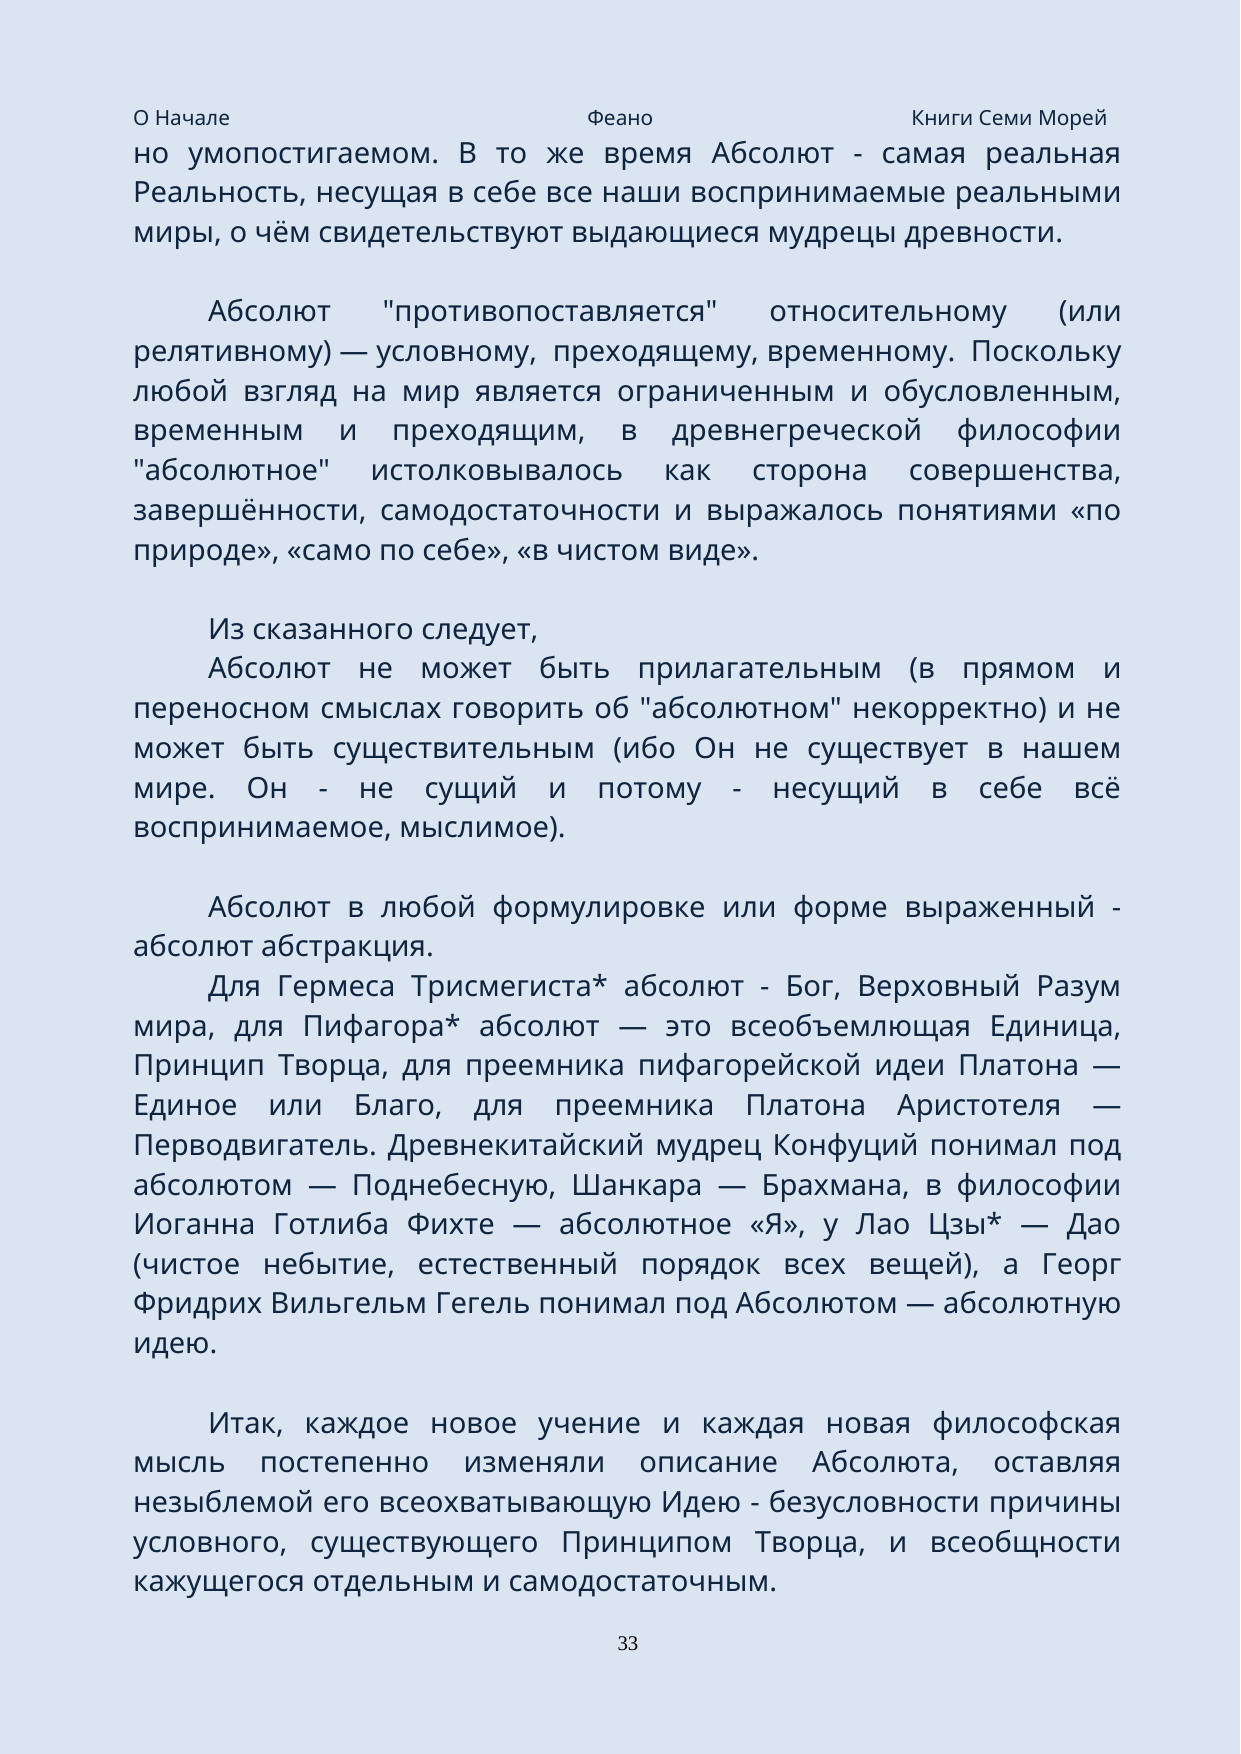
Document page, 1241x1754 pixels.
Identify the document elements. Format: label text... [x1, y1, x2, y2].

text Для Гермеса Трисмегиста* абсолют - Бог, Верховный Разум мира, для Пифагора* абсолют — это всеобъемлющая Единица, Принцип Творца, для преемника пифагорейской идеи Платона — Единое или Благо, для преемника Платона Аристотеля — Перводвигатель. Древнекитайский мудрец Конфуций понимал под абсолютом — Поднебесную, Шанкара — Брахмана, в философии Иоганна Готлиба Фихте — абсолютное «Я», у Лао Цзы* — Дао (чистое небытие, естественный порядок всех вещей), а Георг Фридрих Вильгельм Гегель понимал под Абсолютом — абсолютную идею. [133, 965, 1122, 1362]
text Абсолют в любой формулировке или форме выраженный - абсолют абстракция. [133, 886, 1122, 965]
text Из сказанного следует, [133, 608, 1122, 648]
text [133, 132, 1122, 251]
text Абсолют "противопоставляется" относительному (или релятивному) — условному, преходящему, временному. Поскольку любой взгляд на мир является ограниченным и обусловленным, временным и преходящим, в древнегреческой философии "абсолютное" истолковывалось как сторона совершенства, завершённости, самодостаточности и выражалось понятиями «по природе», «само по себе», «в чистом виде». [133, 291, 1122, 568]
text Абсолют не может быть прилагательным (в прямом и переносном смыслах говорить об "абсолютном" некорректно) и не может быть существительным (ибо Он не существует в нашем мире. Он - не сущий и потому - несущий в себе всё воспринимаемое, мыслимое). [133, 648, 1122, 846]
text Итак, каждое новое учение и каждая новая философская мысль постепенно изменяли описание Абсолюта, оставляя незыблемой его всеохватывающую Идею - безусловности причины условного, существующего Принципом Творца, и всеобщности кажущегося отдельным и самодостаточным. [133, 1402, 1122, 1600]
